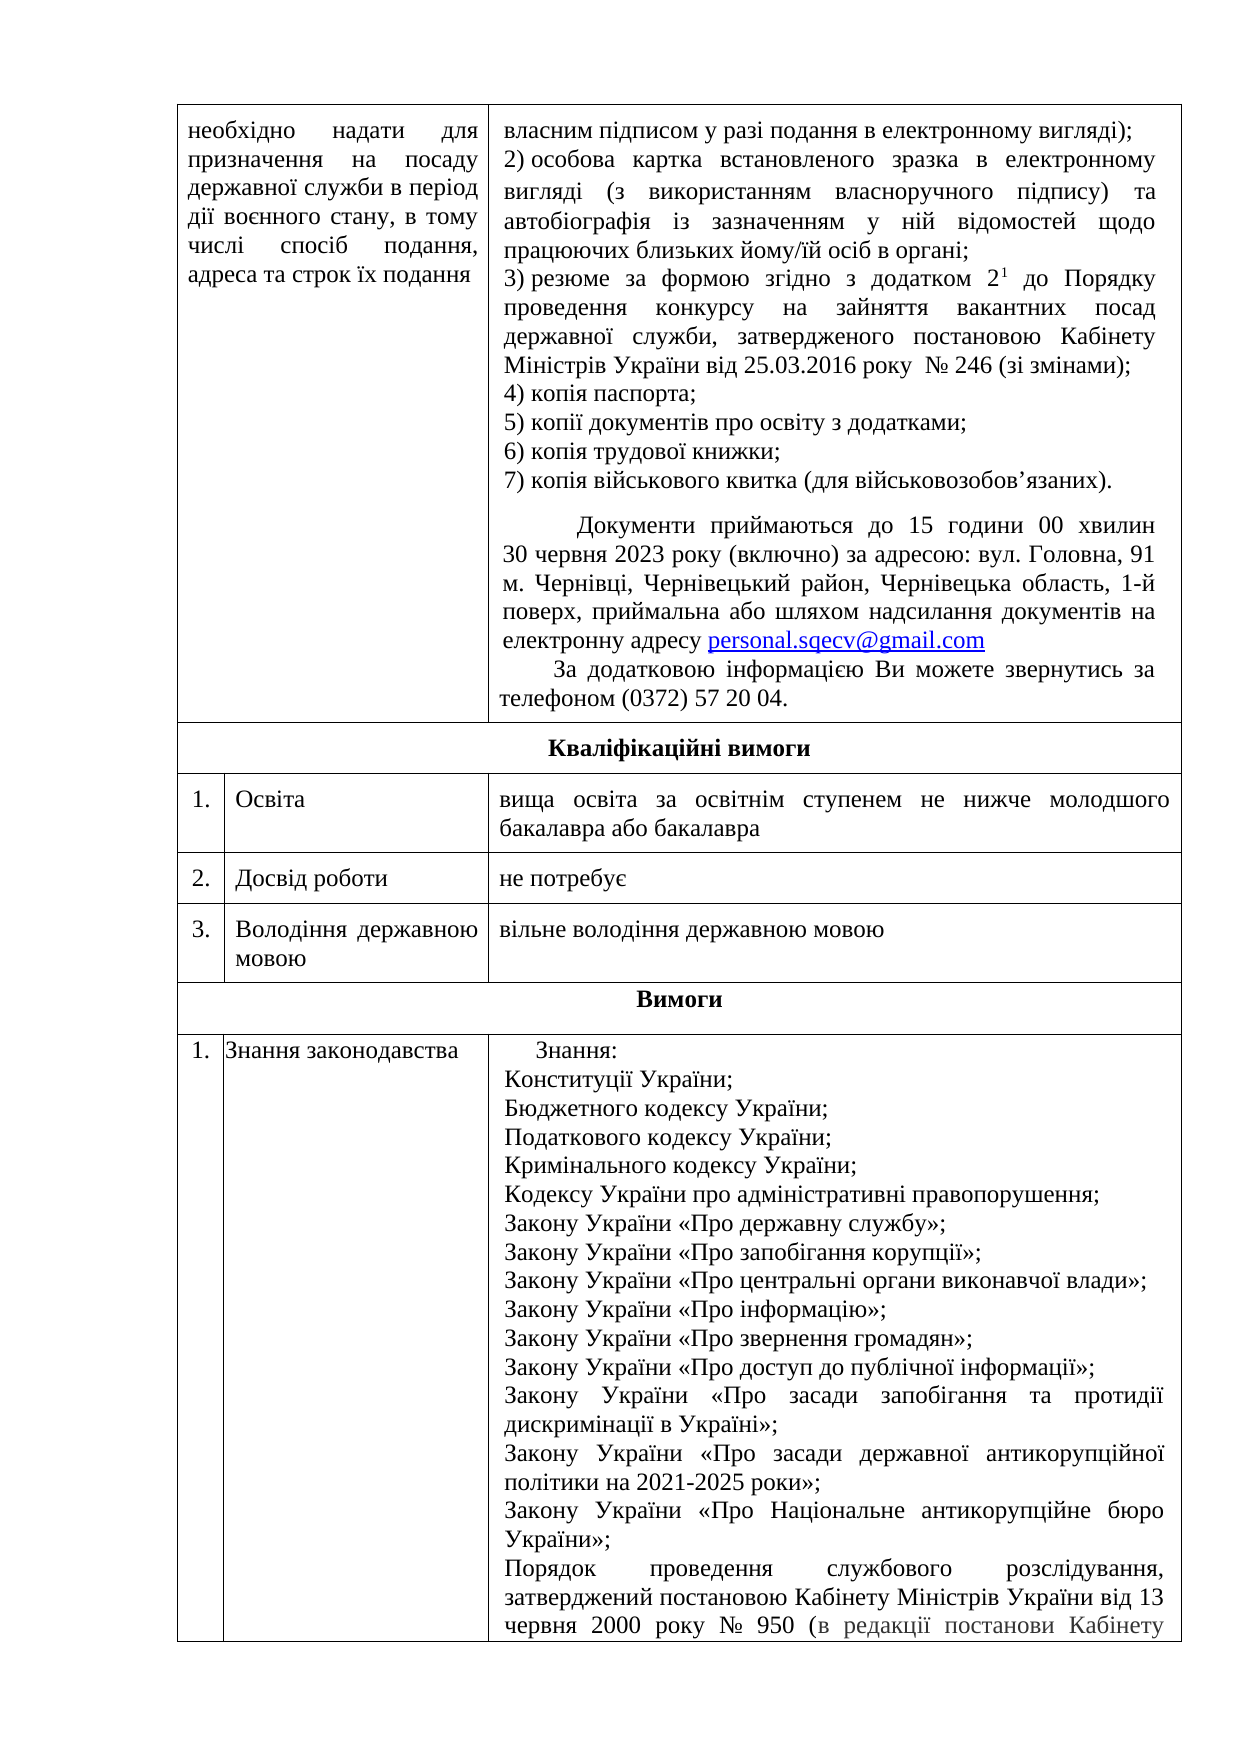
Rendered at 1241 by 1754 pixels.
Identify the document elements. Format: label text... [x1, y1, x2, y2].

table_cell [489, 105, 1181, 722]
table_cell 3. [178, 904, 224, 982]
table_cell Досвід роботи [225, 853, 488, 902]
table_cell вища освіта за освітнім ступенем не нижче молодшого бакалавра або бакалавра [489, 774, 1181, 852]
table_cell Освіта [225, 774, 488, 852]
table_cell Володіння державною мовою [225, 904, 488, 982]
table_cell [489, 1035, 1181, 1641]
table_cell вільне володіння державною мовою [489, 904, 1181, 982]
table_cell не потребує [489, 853, 1181, 902]
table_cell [224, 1035, 488, 1641]
table_cell 1. [178, 1035, 223, 1641]
table_cell 1. [178, 774, 224, 852]
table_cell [178, 105, 488, 722]
table_cell Кваліфікаційні вимоги [178, 723, 1181, 772]
table_cell Вимоги [178, 983, 1181, 1033]
table_cell 2. [178, 853, 224, 902]
